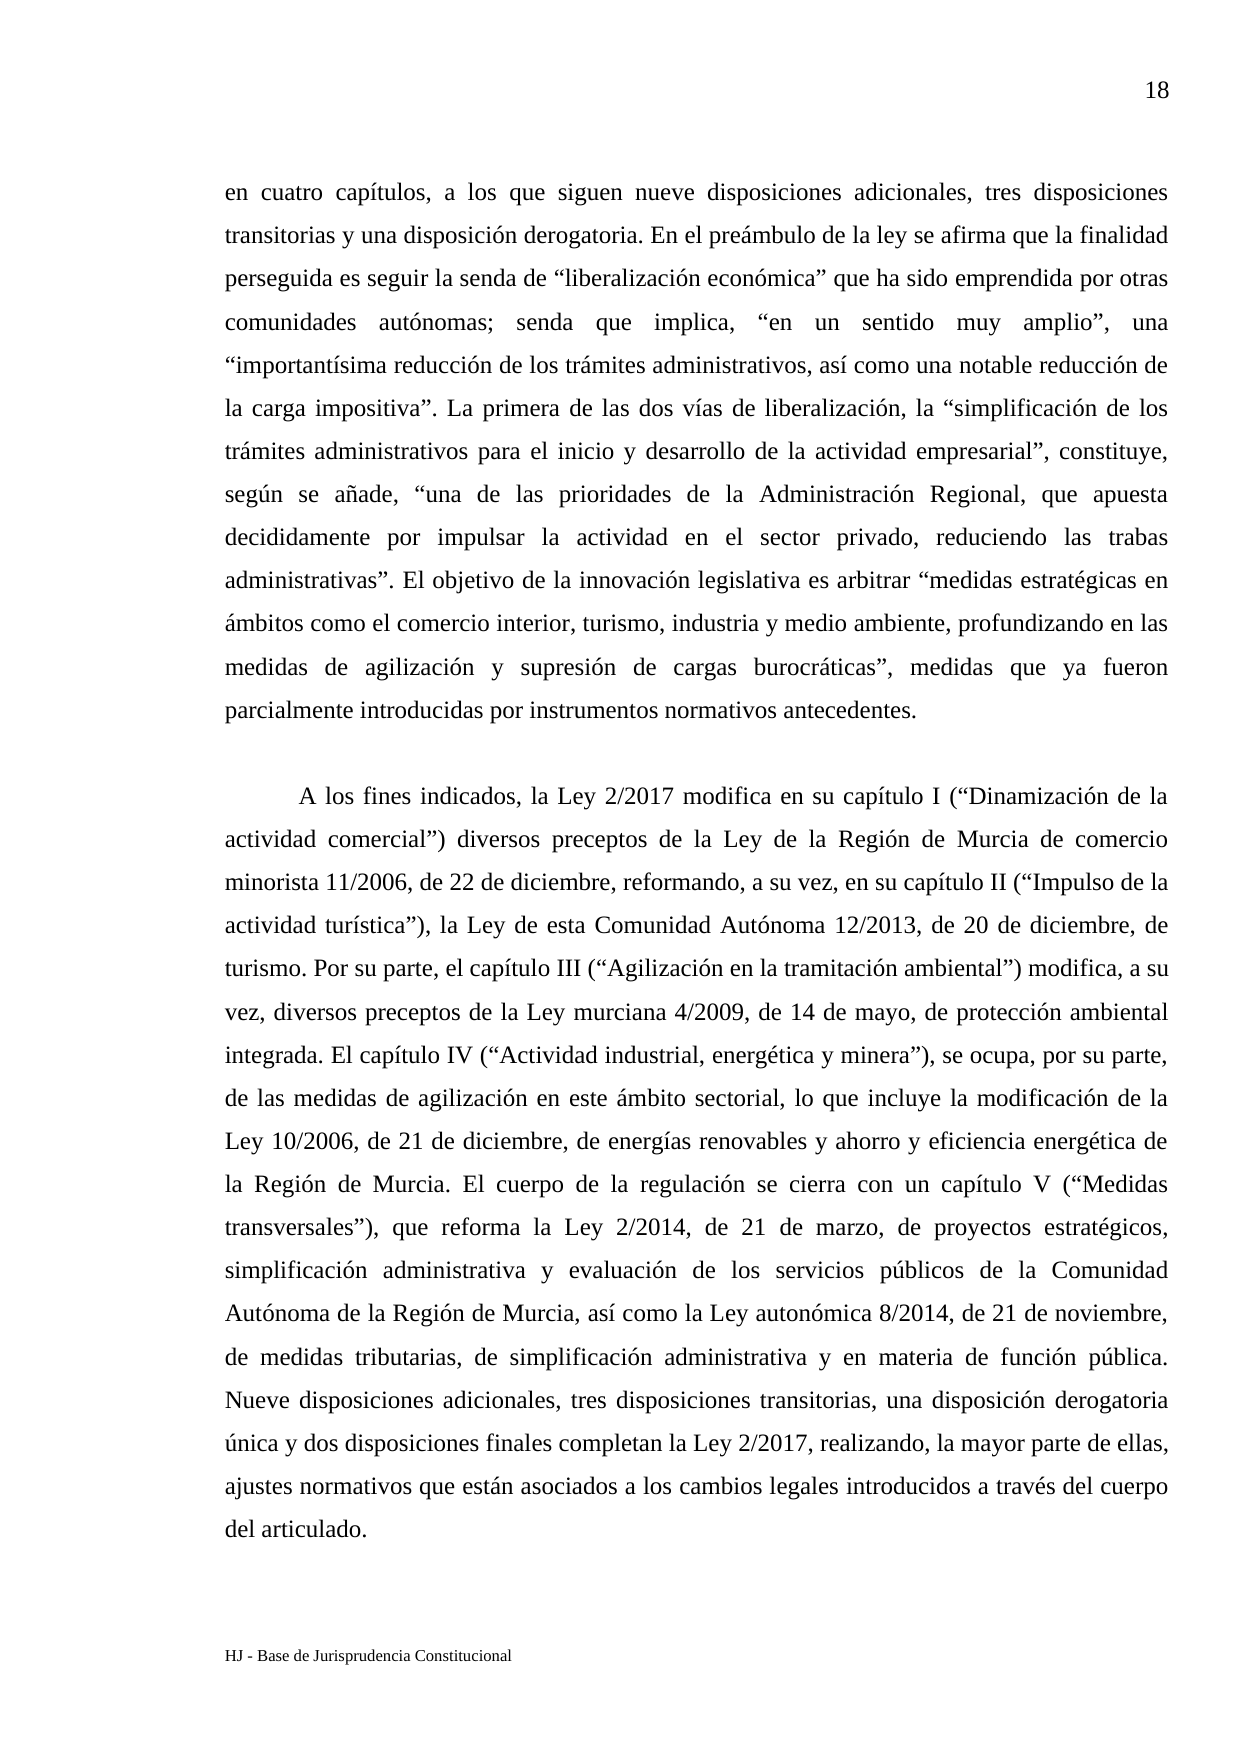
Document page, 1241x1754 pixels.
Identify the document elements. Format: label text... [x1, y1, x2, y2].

text A los fines indicados, la Ley 2/2017 modifica en su capítulo I (“Dinamización de la actividad comercial”) diversos preceptos de la Ley de la Región de Murcia de comercio minorista 11/2006, de 22 de diciembre, reformando, a su vez, en su capítulo II (“Impulso de la actividad turística”), la Ley de esta Comunidad Autónoma 12/2013, de 20 de diciembre, de turismo. Por su parte, el capítulo III (“Agilización en la tramitación ambiental”) modifica, a su vez, diversos preceptos de la Ley murciana 4/2009, de 14 de mayo, de protección ambiental integrada. El capítulo IV (“Actividad industrial, energética y minera”), se ocupa, por su parte, de las medidas de agilización en este ámbito sectorial, lo que incluye la modificación de la Ley 10/2006, de 21 de diciembre, de energías renovables y ahorro y eficiencia energética de la Región de Murcia. El cuerpo de la regulación se cierra con un capítulo V (“Medidas transversales”), que reforma la Ley 2/2014, de 21 de marzo, de proyectos estratégicos, simplificación administrativa y evaluación de los servicios públicos de la Comunidad Autónoma de la Región de Murcia, así como la Ley autonómica 8/2014, de 21 de noviembre, de medidas tributarias, de simplificación administrativa y en materia de función pública. Nueve disposiciones adicionales, tres disposiciones transitorias, una disposición derogatoria única y dos disposiciones finales completan la Ley 2/2017, realizando, la mayor parte de ellas, ajustes normativos que están asociados a los cambios legales introducidos a través del cuerpo del articulado. [224, 781, 1169, 1543]
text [224, 177, 1169, 723]
